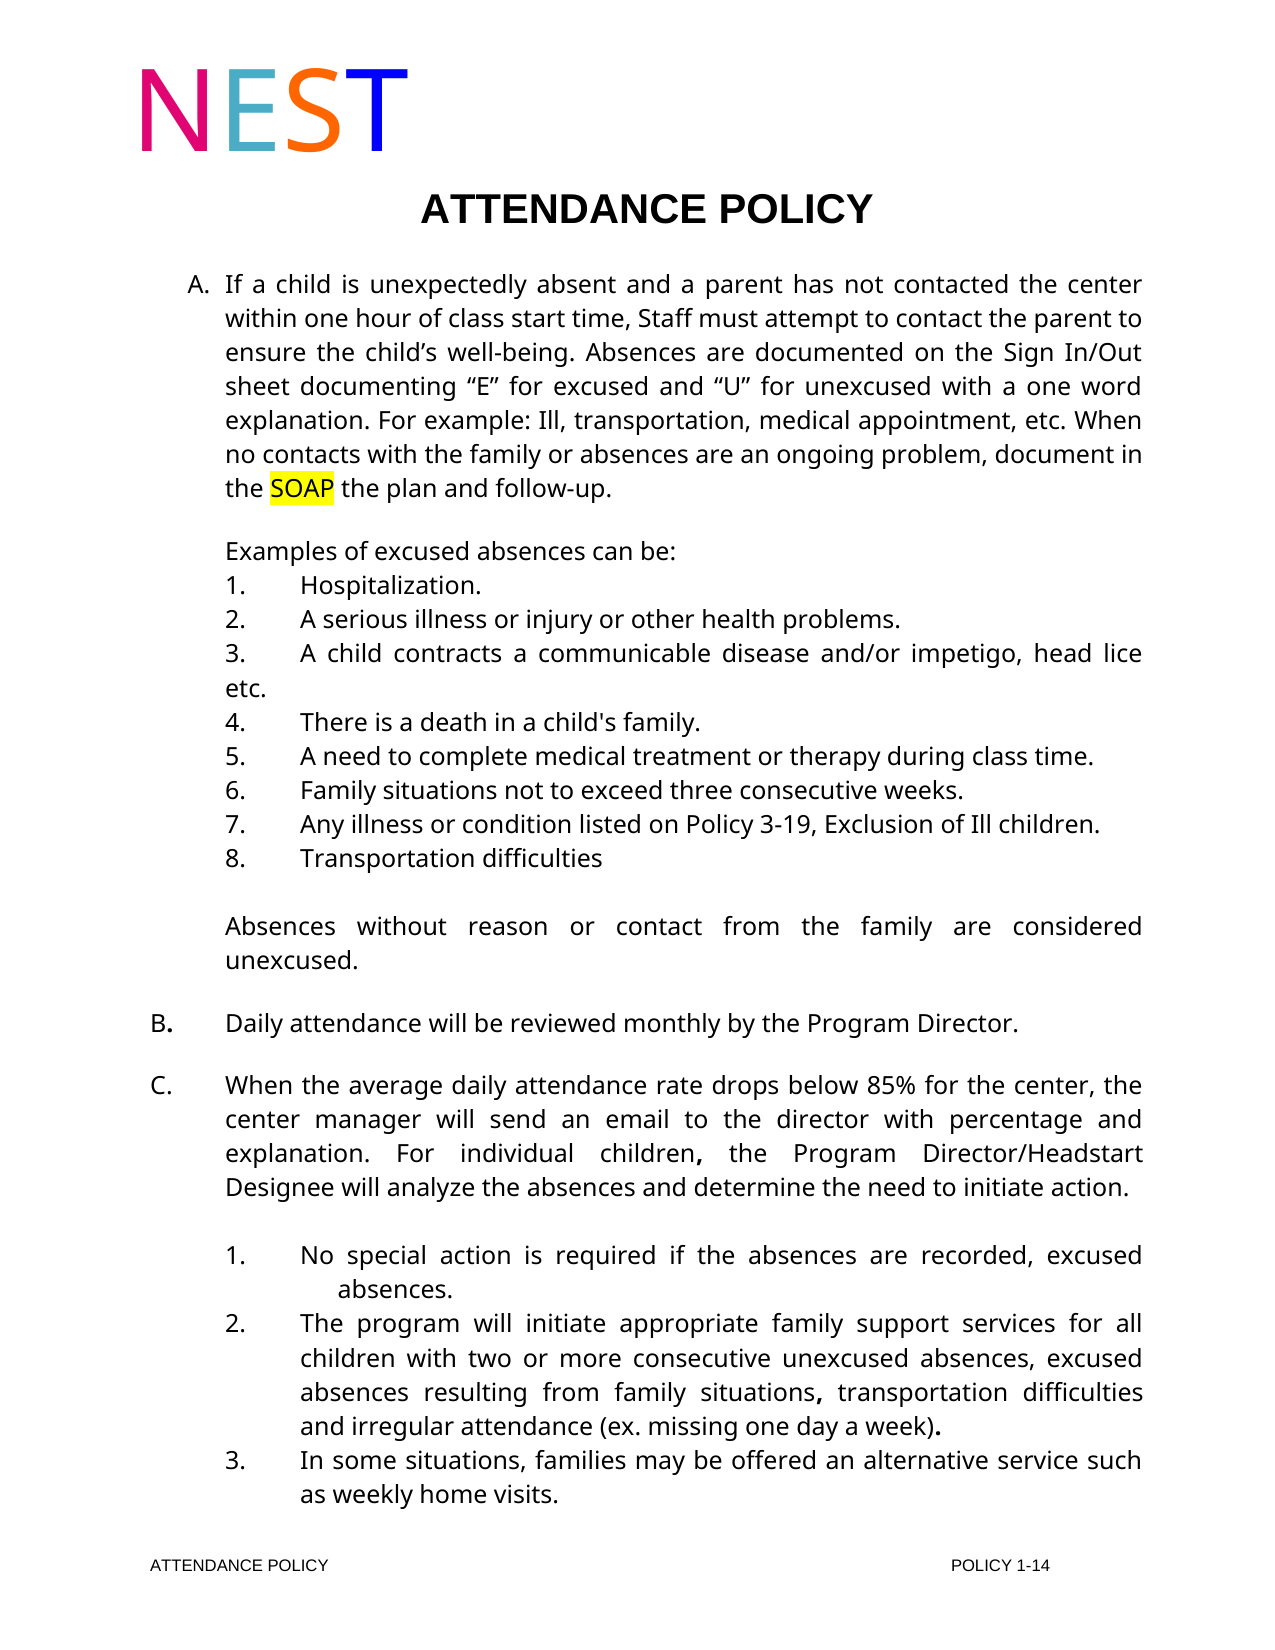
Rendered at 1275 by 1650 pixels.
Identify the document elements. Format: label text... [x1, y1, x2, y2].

list If a child is unexpectedly absent and a parent has not contacted the center within one hour of class start time, Staff must attempt to contact the parent to ensure the child’s well-being. Absences are documented on the Sign In/Out sheet documenting “E” for excused and “U” for unexcused with a one word explanation. For example: Ill, transportation, medical appointment, etc. When no contacts with the family or absences are an ongoing problem, document in the SOAP the plan and follow-up. [187, 267, 1144, 505]
text Absences without reason or contact from the family are considered unexcused. [225, 909, 1144, 977]
text C. When the average daily attendance rate drops below 85% for the center, the center manager will send an email to the director with percentage and explanation. For individual children, the Program Director/Headstart Designee will analyze the absences and determine the need to initiate action. [150, 1068, 1144, 1204]
list 6. Family situations not to exceed three consecutive weeks. [150, 773, 1144, 807]
list 3. A child contracts a communicable disease and/or impetigo, head lice etc. [150, 636, 1144, 704]
list 7. Any illness or condition listed on Policy 3-19, Exclusion of Ill children. [150, 807, 1144, 841]
list 2. A serious illness or injury or other health problems. [150, 602, 1144, 636]
list 8. Transportation difficulties [150, 841, 1144, 875]
list 4. There is a death in a child's family. [150, 704, 1144, 738]
list No special action is required if the absences are recorded, excused absences. [225, 1238, 1144, 1306]
list 5. A need to complete medical treatment or therapy during class time. [150, 738, 1144, 773]
text Examples of excused absences can be: [225, 534, 1144, 568]
list The program will initiate appropriate family support services for all children with two or more consecutive unexcused absences, excused absences resulting from family situations, transportation difficulties and irregular attendance (ex. missing one day a week). [225, 1306, 1144, 1442]
text B. Daily attendance will be reviewed monthly by the Program Director. [150, 1005, 1144, 1039]
list In some situations, families may be offered an alternative service such as weekly home visits. [225, 1442, 1144, 1511]
list 1. Hospitalization. [150, 568, 1144, 602]
